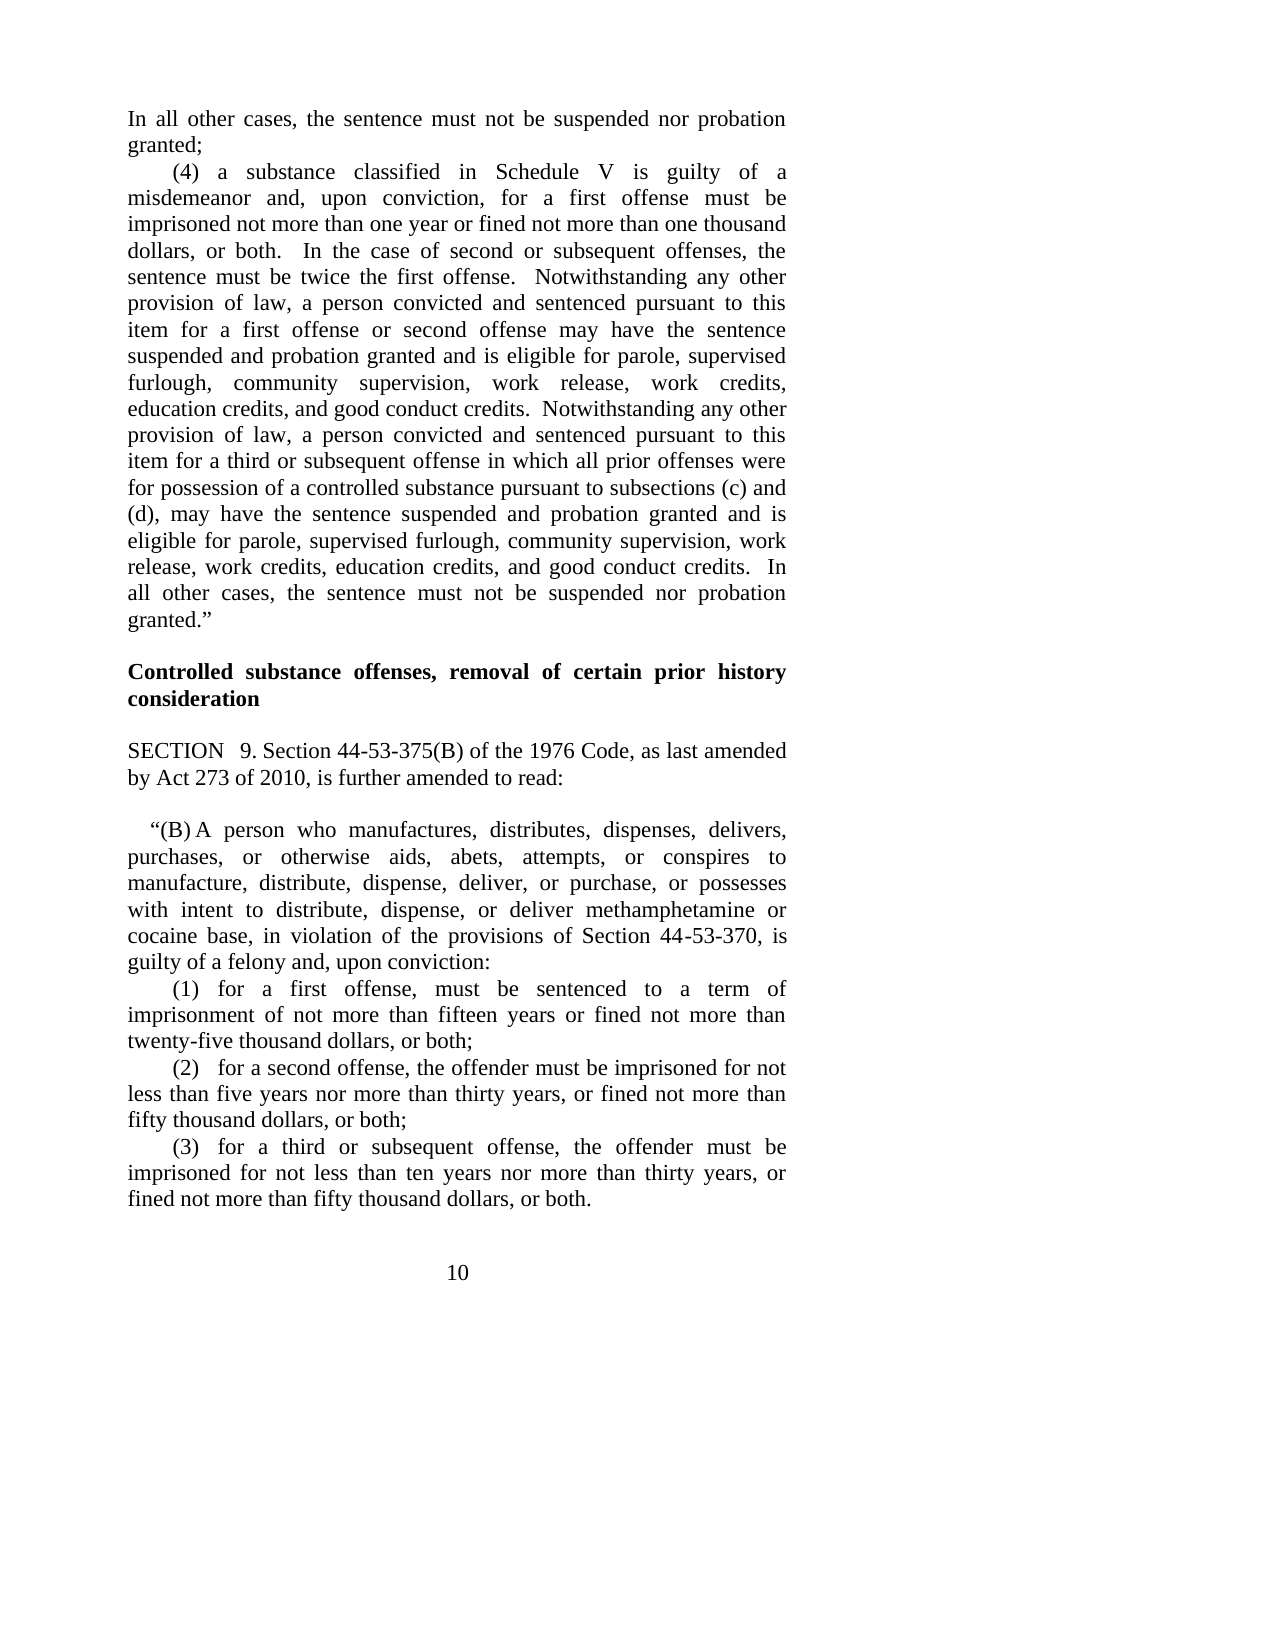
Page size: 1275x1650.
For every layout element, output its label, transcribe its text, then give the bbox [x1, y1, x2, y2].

text (4) a substance classified in Schedule V is guilty of a misdemeanor and, upon conviction, for a first offense must be imprisoned not more than one year or fined not more than one thousand dollars, or both. In the case of second or subsequent offenses, the sentence must be twice the first offense. Notwithstanding any other provision of law, a person convicted and sentenced pursuant to this item for a first offense or second offense may have the sentence suspended and probation granted and is eligible for parole, supervised furlough, community supervision, work release, work credits, education credits, and good conduct credits. Notwithstanding any other provision of law, a person convicted and sentenced pursuant to this item for a third or subsequent offense in which all prior offenses were for possession of a controlled substance pursuant to subsections (c) and (d), may have the sentence suspended and probation granted and is eligible for parole, supervised furlough, community supervision, work release, work credits, education credits, and good conduct credits. In all other cases, the sentence must not be suspended nor probation granted.” [127, 158, 787, 632]
text Controlled substance offenses, removal of certain prior history consideration [127, 658, 787, 711]
text (3) for a third or subsequent offense, the offender must be imprisoned for not less than ten years nor more than thirty years, or fined not more than fifty thousand dollars, or both. [127, 1133, 787, 1212]
text (1) for a first offense, must be sentenced to a term of imprisonment of not more than fifteen years or fined not more than twenty-five thousand dollars, or both; [127, 975, 787, 1054]
text “(B) A person who manufactures, distributes, dispenses, delivers, purchases, or otherwise aids, abets, attempts, or conspires to manufacture, distribute, dispense, deliver, or purchase, or possesses with intent to distribute, dispense, or deliver methamphetamine or cocaine base, in violation of the provisions of Section 44-53-370, is guilty of a felony and, upon conviction: [127, 817, 787, 975]
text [127, 105, 787, 158]
text (2) for a second offense, the offender must be imprisoned for not less than five years nor more than thirty years, or fined not more than fifty thousand dollars, or both; [127, 1054, 787, 1133]
text SECTION 9. Section 44-53-375(B) of the 1976 Code, as last amended by Act 273 of 2010, is further amended to read: [127, 737, 787, 790]
